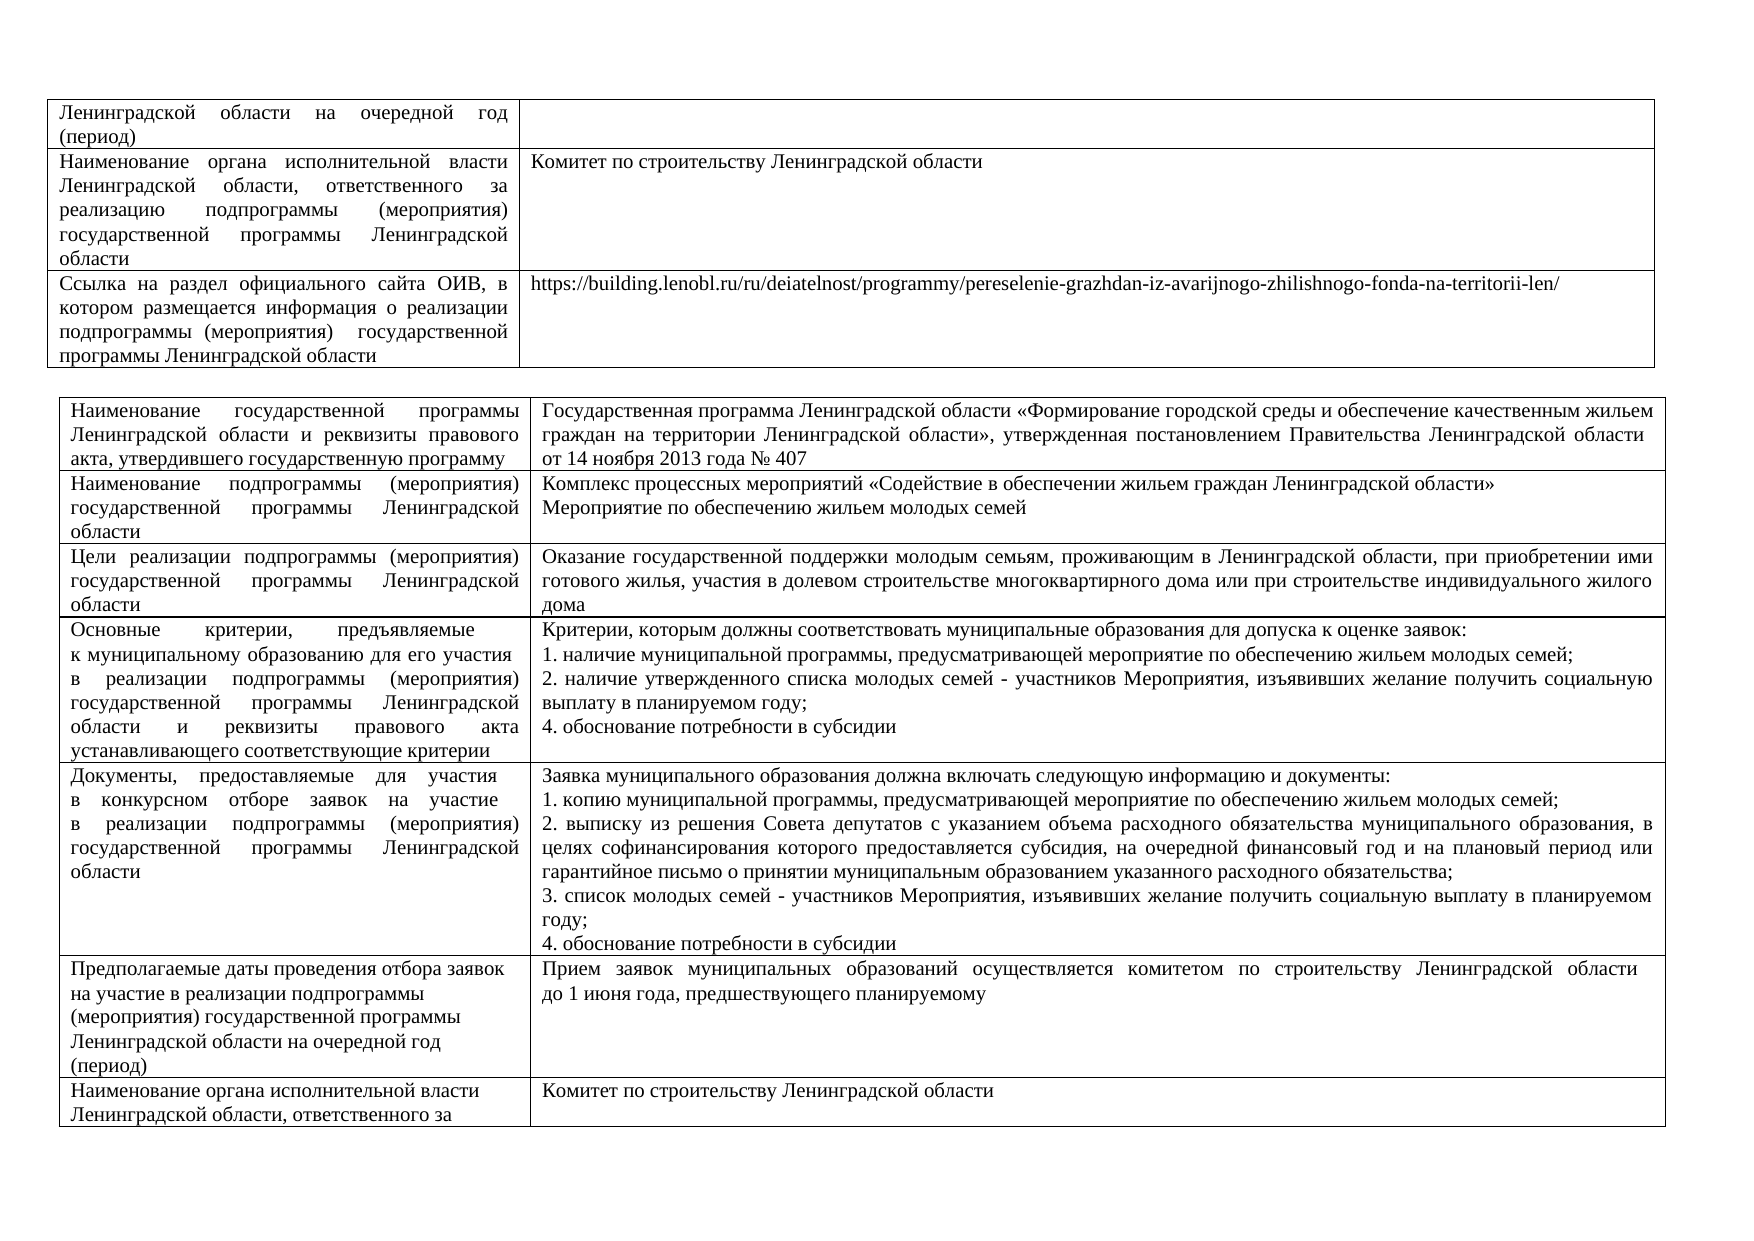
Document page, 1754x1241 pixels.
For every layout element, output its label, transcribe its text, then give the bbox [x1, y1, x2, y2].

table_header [520, 100, 1654, 148]
table_cell https://building.lenobl.ru/ru/deiatelnost/programmy/pereselenie-grazhdan-iz-avarijnogo-zhilishnogo-fonda-na-territorii-len/ [520, 271, 1654, 367]
table_cell Критерии, которым должны соответствовать муниципальные образования для допуска к оценке заявок: 1. наличие муниципальной программы, предусматривающей мероприятие по обеспечению жильем молодых семей; 2. наличие утвержденного списка молодых семей - участников Мероприятия, изъявивших желание получить социальную выплату в планируемом году; 4. обоснование потребности в субсидии [531, 618, 1665, 762]
table_cell Комплекс процессных мероприятий «Содействие в обеспечении жильем граждан Ленинградской области» Мероприятие по обеспечению жильем молодых семей [531, 471, 1665, 543]
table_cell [60, 1078, 530, 1126]
table_cell Прием заявок муниципальных образований осуществляется комитетом по строительству Ленинградской области до 1 июня года, предшествующего планируемому [531, 956, 1665, 1077]
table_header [48, 100, 519, 148]
table_cell Цели реализации подпрограммы (мероприятия) государственной программы Ленинградской области [60, 544, 530, 616]
table_cell Наименование подпрограммы (мероприятия) государственной программы Ленинградской области [60, 471, 530, 543]
table_cell Предполагаемые даты проведения отбора заявок на участие в реализации подпрограммы (мероприятия) государственной программы Ленинградской области на очередной год (период) [60, 956, 530, 1077]
table_cell Документы, предоставляемые для участия в конкурсном отборе заявок на участие в реализации подпрограммы (мероприятия) государственной программы Ленинградской области [60, 763, 530, 955]
table_cell Заявка муниципального образования должна включать следующую информацию и документы: 1. копию муниципальной программы, предусматривающей мероприятие по обеспечению жильем молодых семей; 2. выписку из решения Совета депутатов с указанием объема расходного обязательства муниципального образования, в целях софинансирования которого предоставляется субсидия, на очередной финансовый год и на плановый период или гарантийное письмо о принятии муниципальным образованием указанного расходного обязательства; 3. список молодых семей - участников Мероприятия, изъявивших желание получить социальную выплату в планируемом году; 4. обоснование потребности в субсидии [531, 763, 1665, 955]
table_cell Комитет по строительству Ленинградской области [520, 149, 1654, 269]
table_cell Основные критерии, предъявляемые к муниципальному образованию для его участия в реализации подпрограммы (мероприятия) государственной программы Ленинградской области и реквизиты правового акта устанавливающего соответствующие критерии [60, 618, 530, 762]
table_cell Ссылка на раздел официального сайта ОИВ, в котором размещается информация о реализации подпрограммы (мероприятия) государственной программы Ленинградской области [48, 271, 519, 367]
table_header Государственная программа Ленинградской области «Формирование городской среды и обеспечение качественным жильем граждан на территории Ленинградской области», утвержденная постановлением Правительства Ленинградской области от 14 ноября 2013 года № 407 [531, 398, 1665, 470]
table_cell Оказание государственной поддержки молодым семьям, проживающим в Ленинградской области, при приобретении ими готового жилья, участия в долевом строительстве многоквартирного дома или при строительстве индивидуального жилого дома [531, 544, 1665, 616]
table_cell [531, 1078, 1665, 1126]
table_header Наименование государственной программы Ленинградской области и реквизиты правового акта, утвердившего государственную программу [60, 398, 530, 470]
